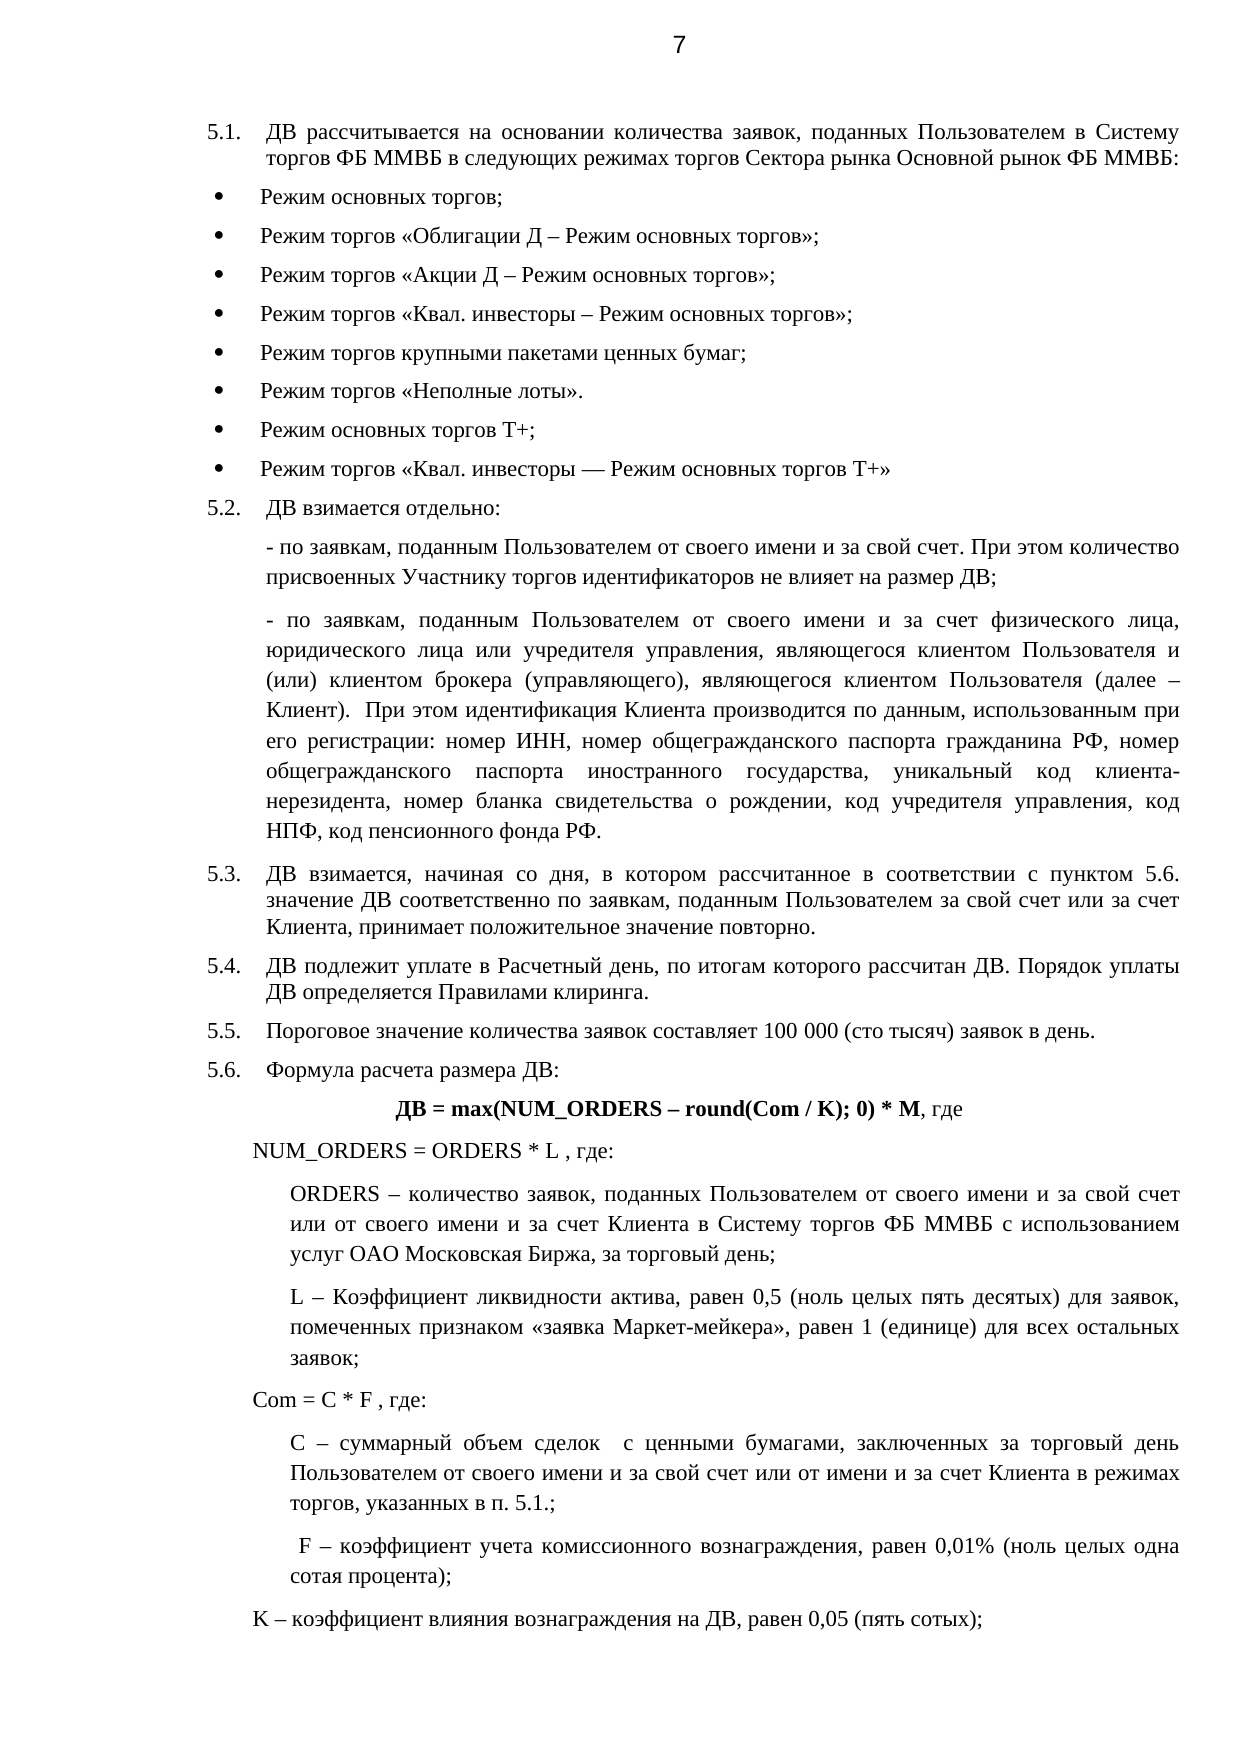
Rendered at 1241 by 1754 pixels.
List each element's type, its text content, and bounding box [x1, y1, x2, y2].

list ДВ взимается, начиная со дня, в котором рассчитанное в соответствии с пунктом 5.6. значение ДВ соответственно по заявкам, поданным Пользователем за свой счет или за счет Клиента, принимает положительное значение повторно. [207, 860, 1181, 939]
text ORDERS – количество заявок, поданных Пользователем от своего имени и за свой счет или от своего имени и за счет Клиента в Систему торгов ФБ ММВБ с использованием услуг ОАО Московская Биржа, за торговый день; [290, 1180, 1181, 1267]
list Пороговое значение количества заявок составляет 100 000 (сто тысяч) заявок в день. [207, 1017, 1181, 1043]
list ДВ взимается отдельно: [207, 494, 1181, 521]
text - по заявкам, поданным Пользователем от своего имени и за счет физического лица, юридического лица или учредителя управления, являющегося клиентом Пользователя и (или) клиентом брокера (управляющего), являющегося клиентом Пользователя (далее – Клиент). При этом идентификация Клиента производится по данным, использованным при его регистрации: номер ИНН, номер общегражданского паспорта гражданина РФ, номер общегражданского паспорта иностранного государства, уникальный код клиента-нерезидента, номер бланка свидетельства о рождении, код учредителя управления, код НПФ, код пенсионного фонда РФ. [266, 606, 1181, 844]
list Режим основных торгов; [215, 183, 1181, 210]
text - по заявкам, поданным Пользователем от своего имени и за свой счет. При этом количество присвоенных Участнику торгов идентификаторов не влияет на размер ДВ; [266, 533, 1181, 589]
list Режим торгов «Облигации Д – Режим основных торгов»; [215, 222, 1181, 248]
list Режим торгов крупными пакетами ценных бумаг; [215, 339, 1181, 365]
text L – Коэффициент ликвидности актива, равен 0,5 (ноль целых пять десятых) для заявок, помеченных признаком «заявка Маркет-мейкера», равен 1 (единице) для всех остальных заявок; [290, 1283, 1181, 1370]
text ДВ = max(NUM_ORDERS – round(Com / K); 0) * М, где [177, 1094, 1181, 1121]
list Формула расчета размера ДВ: [207, 1056, 1181, 1082]
text NUM_ORDERS = ORDERS * L , где: [252, 1137, 1181, 1164]
list ДВ рассчитывается на основании количества заявок, поданных Пользователем в Систему торгов ФБ ММВБ в следующих режимах торгов Сектора рынка Основной рынок ФБ ММВБ: [207, 118, 1181, 171]
list Режим торгов «Акции Д – Режим основных торгов»; [215, 261, 1181, 287]
text С – суммарный объем сделок с ценными бумагами, заключенных за торговый день Пользователем от своего имени и за свой счет или от имени и за счет Клиента в режимах торгов, указанных в п. 5.1.; [290, 1429, 1181, 1516]
list Режим торгов «Квал. инвесторы – Режим основных торгов»; [215, 300, 1181, 326]
list Режим основных торгов T+; [215, 416, 1181, 443]
list ДВ подлежит уплате в Расчетный день, по итогам которого рассчитан ДВ. Порядок уплаты ДВ определяется Правилами клиринга. [207, 952, 1181, 1004]
list Режим торгов «Неполные лоты». [215, 378, 1181, 404]
text F – коэффициент учета комиссионного вознаграждения, равен 0,01% (ноль целых одна сотая процента); [290, 1532, 1181, 1589]
list Режим торгов «Квал. инвесторы — Режим основных торгов Т+» [215, 455, 1181, 482]
text K – коэффициент влияния вознаграждения на ДВ, равен 0,05 (пять сотых); [252, 1605, 1181, 1631]
text Com = C * F , где: [252, 1386, 1181, 1413]
